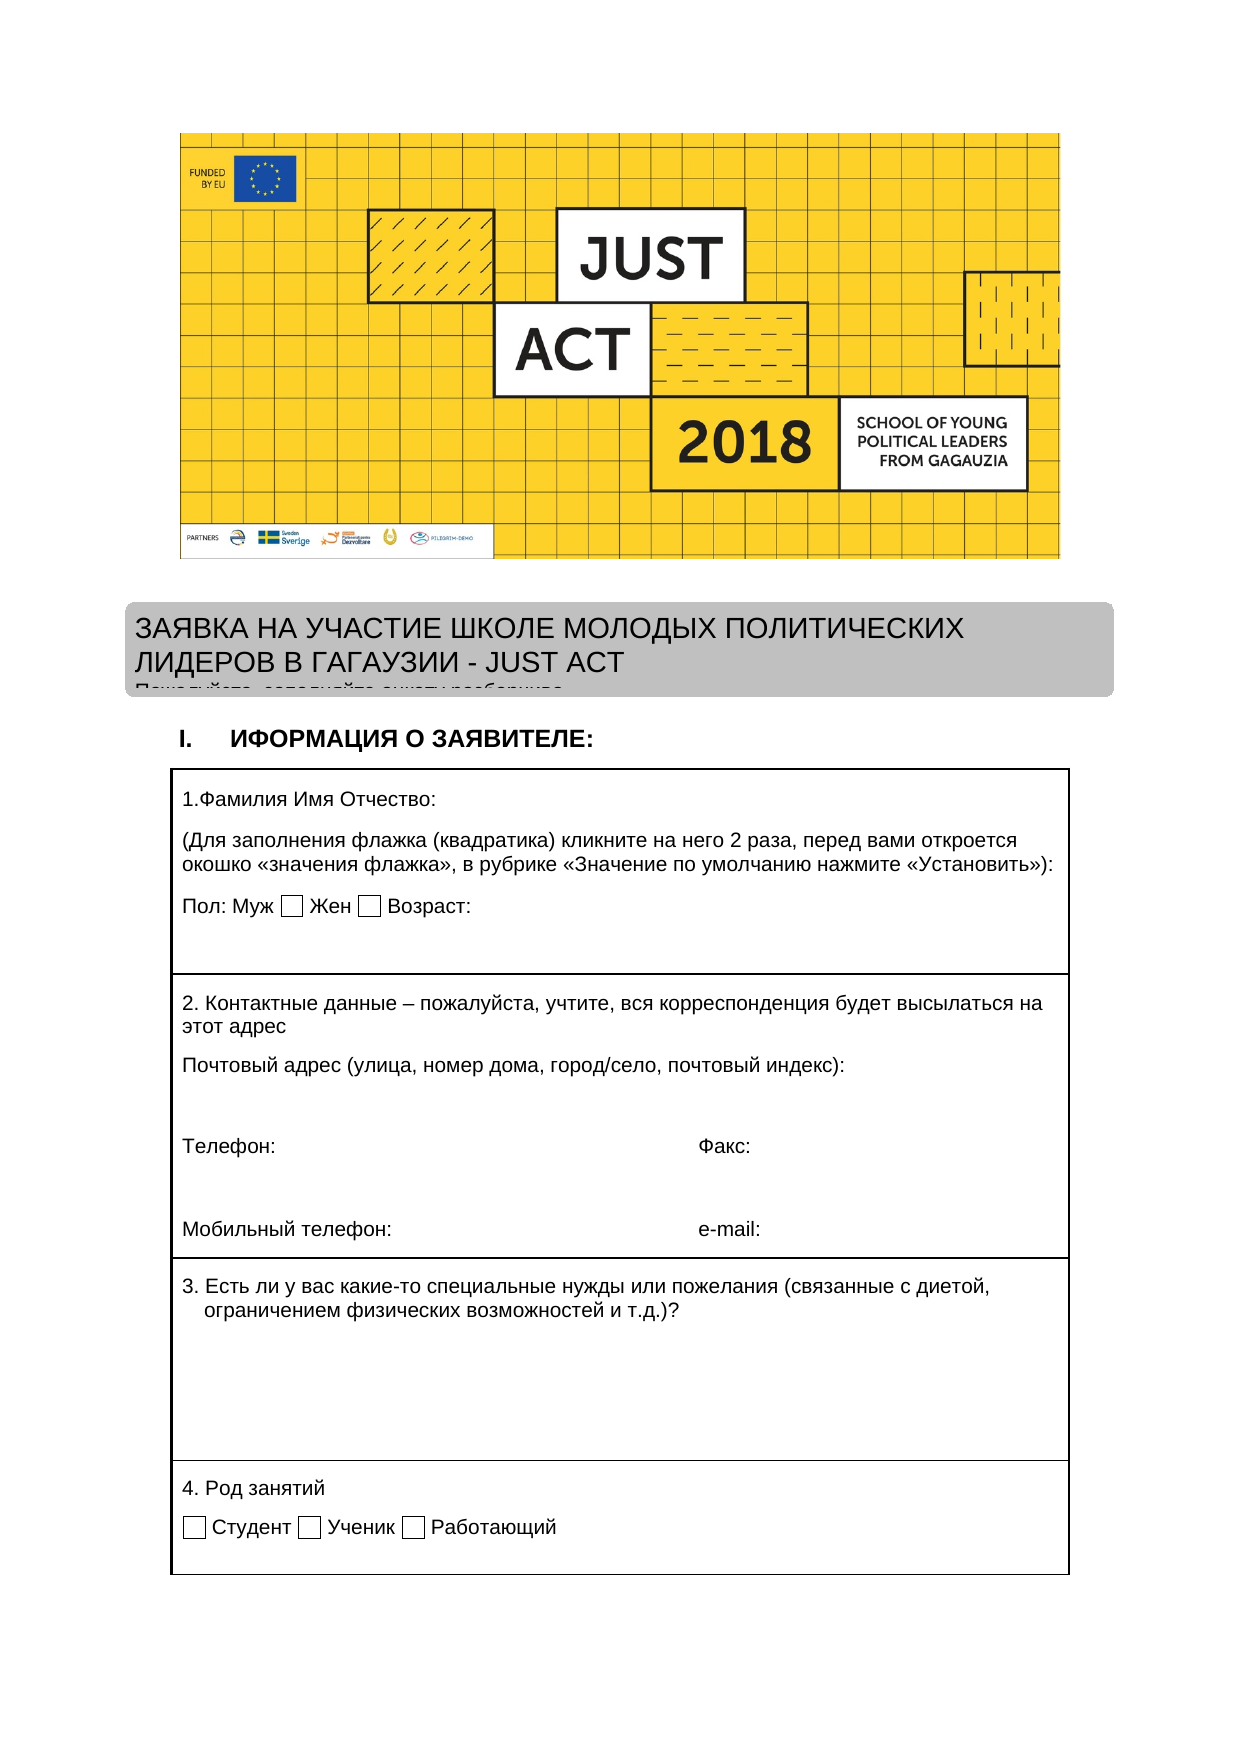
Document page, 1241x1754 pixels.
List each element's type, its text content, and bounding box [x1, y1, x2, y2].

table_header 1.Фамилия Имя Отчество: (Для заполнения флажка (квадратика) кликните на него 2 раза, перед вами откроется окошко «значения флажка», в рубрике «Значение по умолчанию нажмите «Установить»): Пол: Муж Жен Возраст: [173, 770, 1068, 973]
table_cell 2. Контактные данные – пожалуйста, учтите, вся корреспонденция будет высылаться на этот адрес Почтовый адрес (улица, номер дома, город/село, почтовый индекс): Телефон: Факс: Мобильный телефон: e-mail: [173, 975, 1068, 1257]
picture [180, 133, 1061, 559]
table_cell 3. Есть ли у вас какие-то специальные нужды или пожелания (связанные с диетой, ограничением физических возможностей и т.д.)? [173, 1259, 1068, 1460]
table_cell 4. Род занятий Студент Ученик Работающий [173, 1461, 1068, 1574]
subtitle ИФОРМАЦИЯ О ЗАЯВИТЕЛЕ: [192, 724, 1092, 752]
